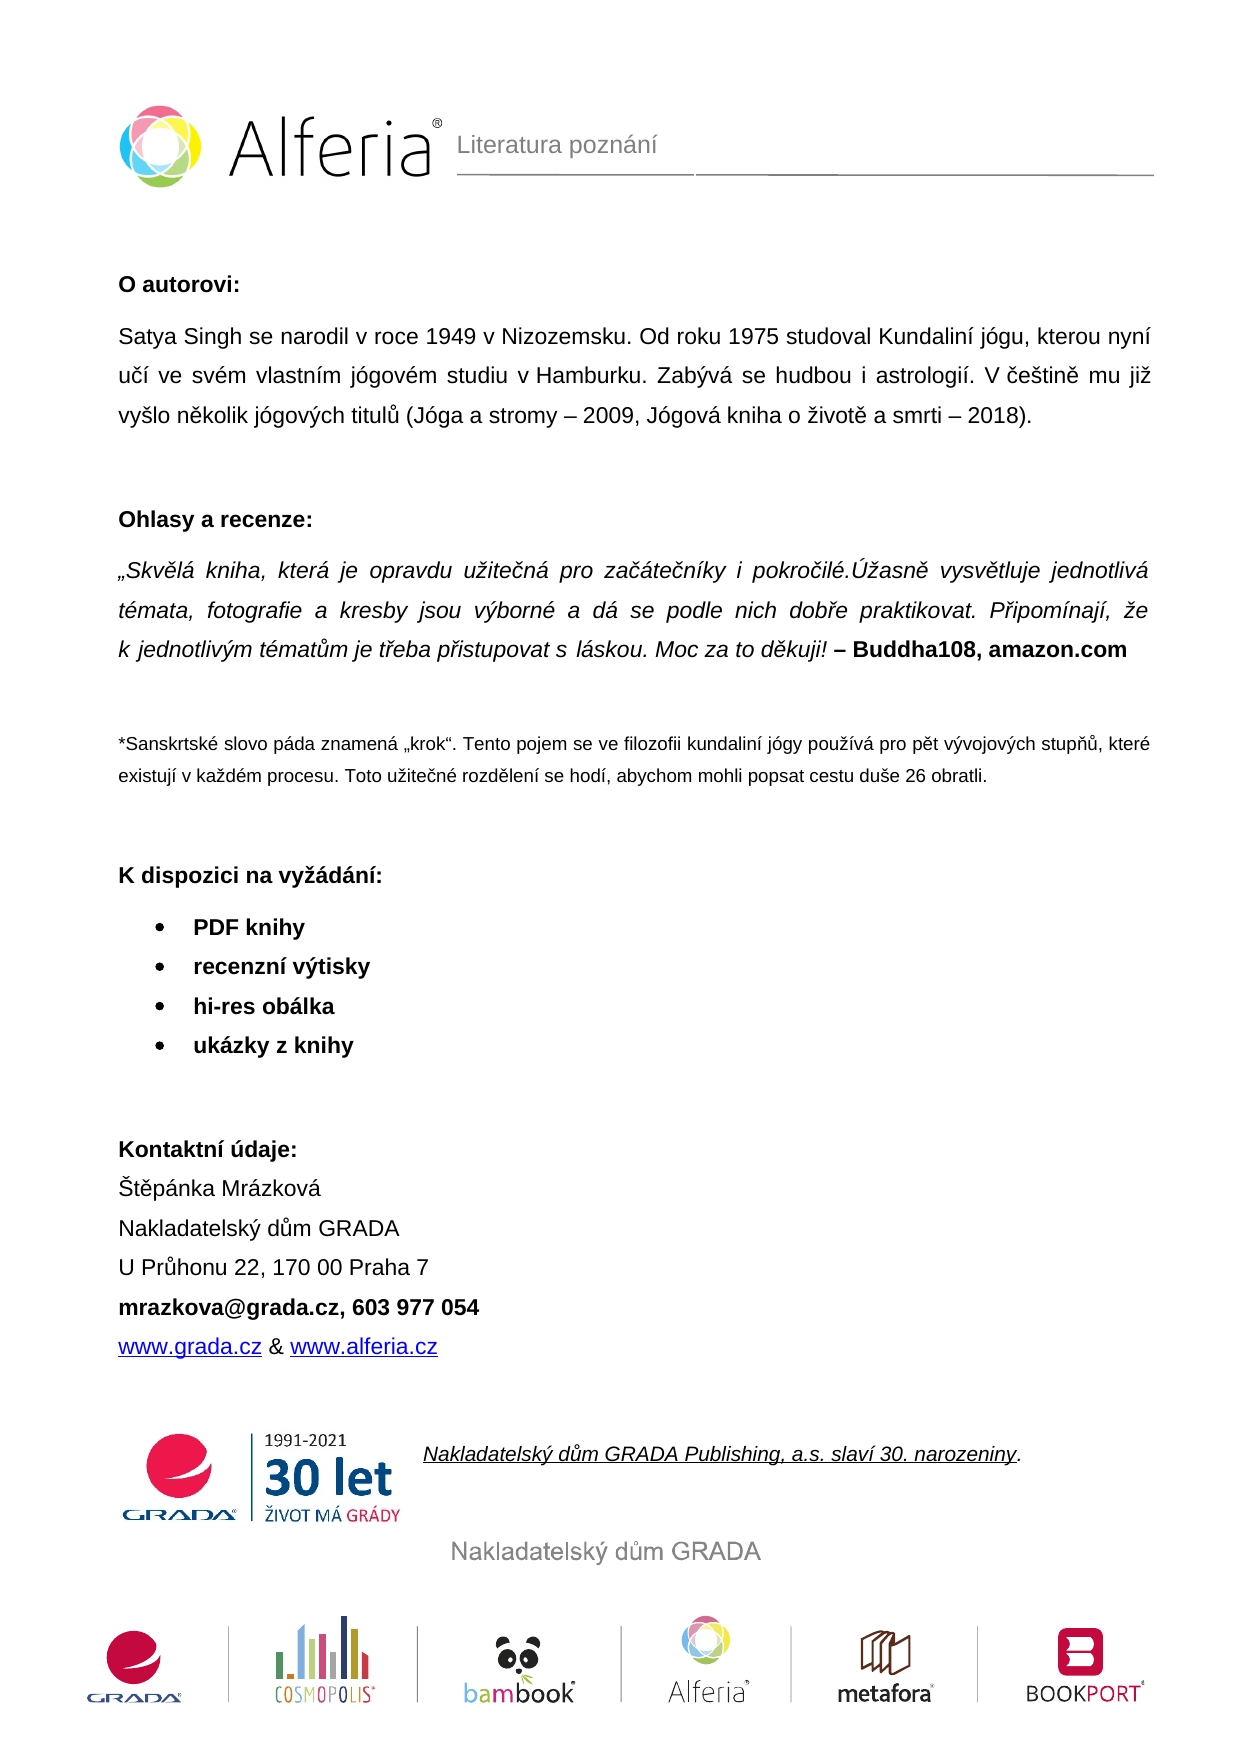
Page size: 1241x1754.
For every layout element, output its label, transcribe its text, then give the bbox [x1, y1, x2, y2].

text U Průhonu 22, 170 00 Praha 7 [118, 1254, 1152, 1281]
list ukázky z knihy [156, 1032, 1152, 1058]
list recenzní výtisky [156, 953, 1152, 979]
list hi-res obálka [156, 993, 1152, 1019]
text Kontaktní údaje: [118, 1136, 1152, 1162]
list PDF knihy [156, 914, 1152, 940]
text K dispozici na vyžádání: [118, 862, 1152, 888]
picture [118, 103, 443, 190]
text Štěpánka Mrázková [118, 1175, 1152, 1202]
text www.grada.cz & www.alferia.cz [118, 1333, 1152, 1360]
text „Skvělá kniha, která je opravdu užitečná pro začátečníky i pokročilé.Úžasně vysvětluje jednotlivá témata, fotografie a kresby jsou výborné a dá se podle nich dobře praktikovat. Připomínají, že k jednotlivým tématům je třeba přistupovat s láskou. Moc za to děkuji! – Buddha108, amazon.com [118, 557, 1152, 663]
text *Sanskrtské slovo páda znamená „krok“. Tento pojem se ve filozofii kundaliní jógy používá pro pět vývojových stupňů, které existují v každém procesu. Toto užitečné rozdělení se hodí, abychom mohli popsat cestu duše 26 obratli. [118, 733, 1152, 787]
text mrazkova@grada.cz, 603 977 054 [118, 1294, 1152, 1320]
text Nakladatelský dům GRADA [118, 1215, 1152, 1241]
text Ohlasy a recenze: [118, 506, 1152, 532]
picture [118, 1423, 404, 1528]
text Satya Singh se narodil v roce 1949 v Nizozemsku. Od roku 1975 studoval Kundaliní jógu, kterou nyní učí ve svém vlastním jógovém studiu v Hamburku. Zabývá se hudbou i astrologií. V češtině mu již vyšlo několik jógových titulů (Jóga a stromy – 2009, Jógová kniha o životě a smrti – 2018). [118, 323, 1152, 428]
text Nakladatelský dům GRADA Publishing, a.s. slaví 30. narozeniny. [404, 1441, 1152, 1465]
text O autorovi: [118, 271, 1152, 297]
